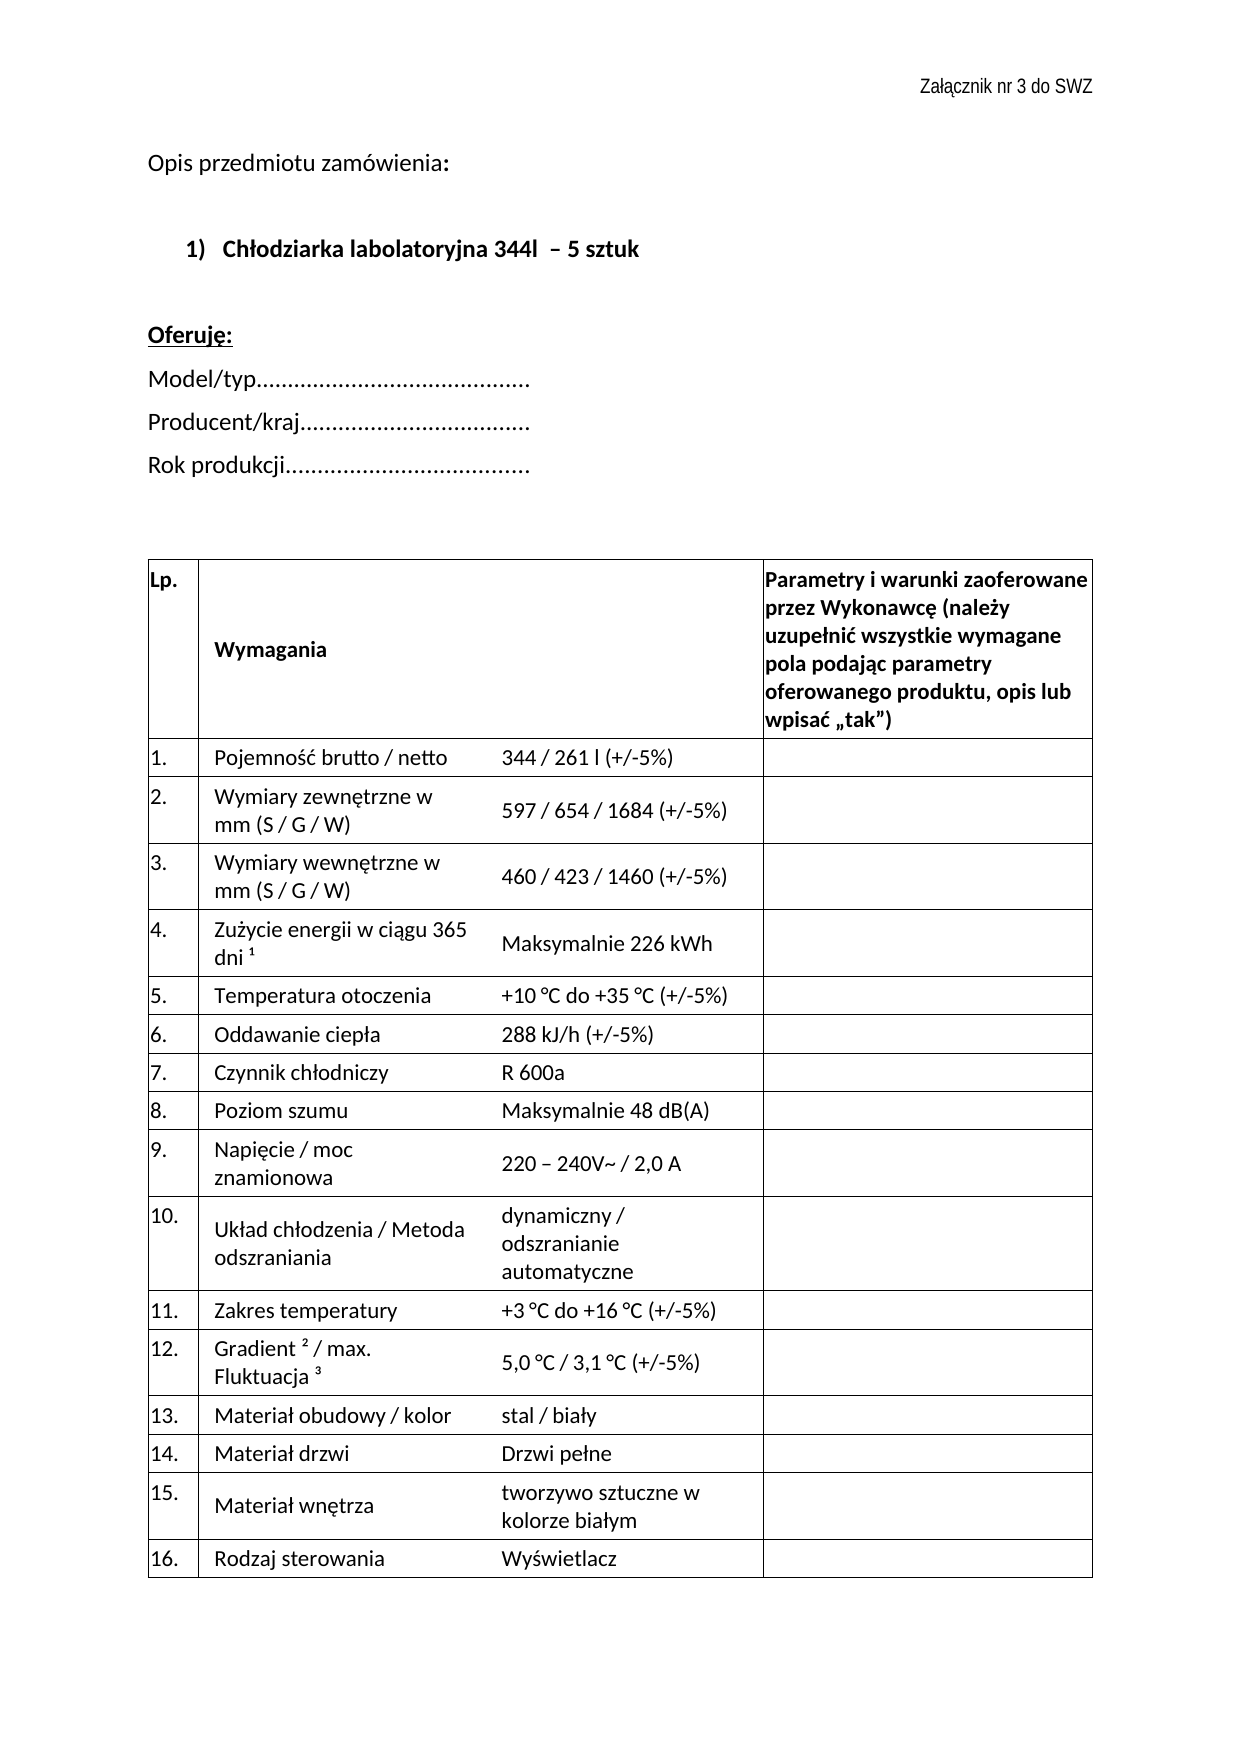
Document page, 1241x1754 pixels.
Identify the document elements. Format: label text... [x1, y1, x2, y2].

table_cell Wymiary zewnętrzne w mm (S / G / W) [199, 777, 486, 843]
table_cell 460 / 423 / 1460 (+/-5%) [486, 844, 763, 909]
table_cell [764, 1330, 1092, 1395]
table_cell 344 / 261 l (+/-5%) [486, 739, 763, 776]
table_cell 288 kJ/h (+/-5%) [486, 1015, 763, 1052]
table_cell 5,0 °C / 3,1 °C (+/-5%) [486, 1330, 763, 1395]
table_cell Poziom szumu [199, 1092, 486, 1129]
table_cell Maksymalnie 226 kWh [486, 910, 763, 976]
table_cell 3. [149, 844, 198, 909]
table_cell 12. [149, 1330, 198, 1395]
text Oferuję: [148, 320, 1093, 350]
table_cell 11. [149, 1291, 198, 1329]
table_cell 15. [149, 1473, 198, 1538]
table_cell [764, 739, 1092, 776]
table_cell Gradient ² / max. Fluktuacja ³ [199, 1330, 486, 1395]
text Producent/kraj [148, 406, 1093, 436]
table_cell Drzwi pełne [486, 1435, 763, 1472]
table_cell Materiał obudowy / kolor [199, 1396, 486, 1433]
table_cell Czynnik chłodniczy [199, 1054, 486, 1091]
table_cell 6. [149, 1015, 198, 1052]
table_cell 597 / 654 / 1684 (+/-5%) [486, 777, 763, 843]
table_cell [764, 1054, 1092, 1091]
table_cell Pojemność brutto / netto [199, 739, 486, 776]
table_cell Układ chłodzenia / Metoda odszraniania [199, 1197, 486, 1290]
table_cell 5. [149, 977, 198, 1014]
table_cell +10 °C do +35 °C (+/-5%) [486, 977, 763, 1014]
table_cell [764, 1015, 1092, 1052]
table_cell [764, 977, 1092, 1014]
table_cell Maksymalnie 48 dB(A) [486, 1092, 763, 1129]
table_cell 7. [149, 1054, 198, 1091]
table_cell Oddawanie ciepła [199, 1015, 486, 1052]
table_cell [764, 1092, 1092, 1129]
table_cell [764, 1130, 1092, 1196]
table_cell dynamiczny / odszranianie automatyczne [486, 1197, 763, 1290]
table_cell Rodzaj sterowania [199, 1540, 486, 1577]
table_cell [764, 1435, 1092, 1472]
table_cell [764, 1396, 1092, 1433]
table_cell Materiał wnętrza [199, 1473, 486, 1538]
table_header Parametry i warunki zaoferowane przez Wykonawcę (należy uzupełnić wszystkie wymagane pola podając parametry oferowanego produktu, opis lub wpisać „tak”) [764, 560, 1092, 738]
table_cell [764, 1540, 1092, 1577]
table_cell +3 °C do +16 °C (+/-5%) [486, 1291, 763, 1329]
table_cell 16. [149, 1540, 198, 1577]
text Opis przedmiotu zamówienia: [148, 148, 1093, 178]
table_cell 1. [149, 739, 198, 776]
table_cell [486, 1540, 763, 1577]
table_cell 9. [149, 1130, 198, 1196]
table_cell Materiał drzwi [199, 1435, 486, 1472]
table_cell 2. [149, 777, 198, 843]
table_cell 10. [149, 1197, 198, 1290]
table_cell tworzywo sztuczne w kolorze białym [486, 1473, 763, 1538]
table_cell [764, 1197, 1092, 1290]
table_header Lp. [149, 560, 198, 738]
table_cell [764, 1473, 1092, 1538]
table_cell R 600a [486, 1054, 763, 1091]
table_cell 4. [149, 910, 198, 976]
table_cell 13. [149, 1396, 198, 1433]
text Model/typ [148, 363, 1093, 393]
table_cell [764, 910, 1092, 976]
table_cell Napięcie / moc znamionowa [199, 1130, 486, 1196]
table_cell 14. [149, 1435, 198, 1472]
table_cell Wymiary wewnętrzne w mm (S / G / W) [199, 844, 486, 909]
table_cell [764, 777, 1092, 843]
table_header Wymagania [199, 560, 763, 738]
table_cell stal / biały [486, 1396, 763, 1433]
list Chłodziarka labolatoryjna 344l – 5 sztuk [185, 234, 1093, 264]
table_cell Temperatura otoczenia [199, 977, 486, 1014]
table_cell 220 – 240V~ / 2,0 A [486, 1130, 763, 1196]
table_cell Zużycie energii w ciągu 365 dni ¹ [199, 910, 486, 976]
table_cell [764, 1291, 1092, 1329]
text Rok produkcji [148, 449, 1093, 479]
table_cell [764, 844, 1092, 909]
table_cell Zakres temperatury [199, 1291, 486, 1329]
table_cell 8. [149, 1092, 198, 1129]
